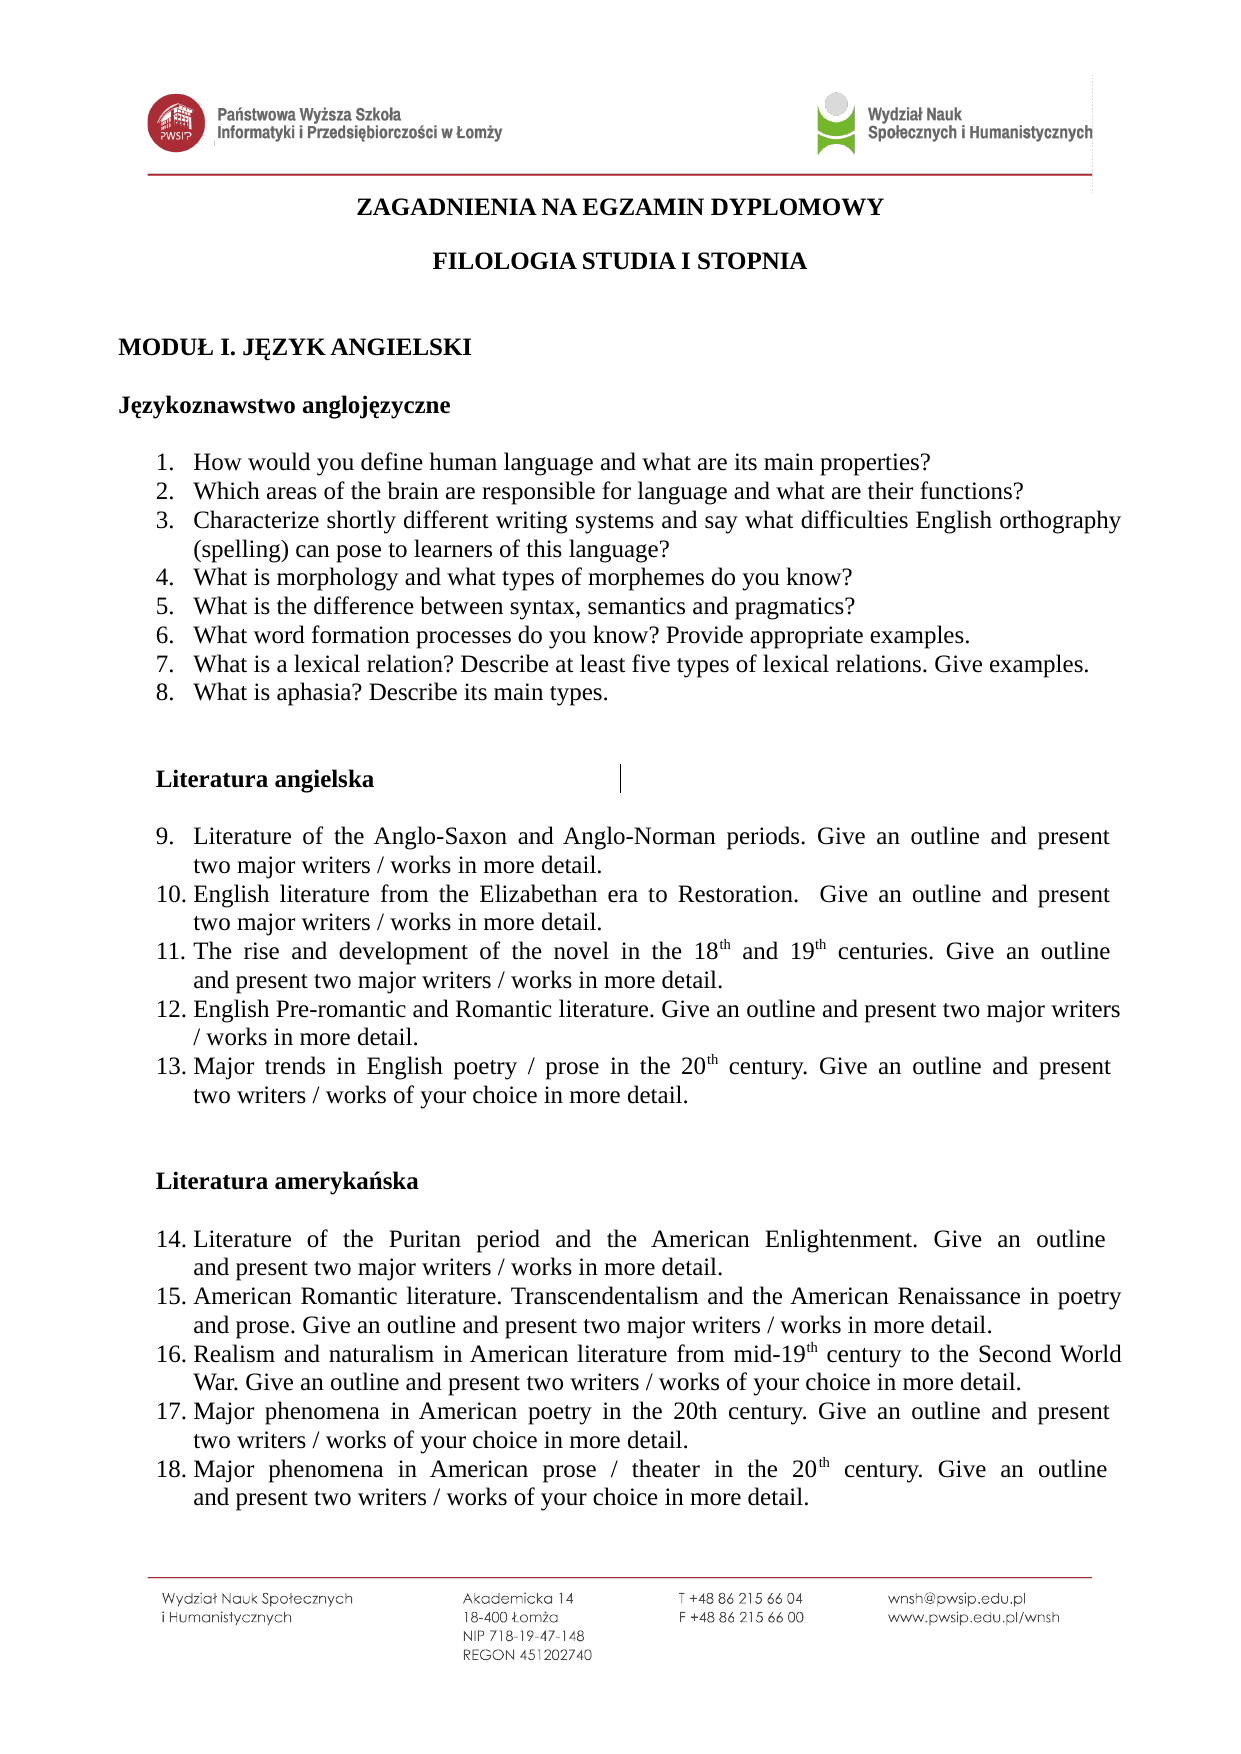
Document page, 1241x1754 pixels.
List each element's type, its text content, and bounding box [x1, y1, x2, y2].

list Which areas of the brain are responsible for language and what are their functions? [156, 476, 1122, 505]
list What word formation processes do you know? Provide appropriate examples. [156, 620, 1122, 649]
text Językoznawstwo anglojęzyczne [118, 390, 1122, 419]
list American Romantic literature. Transcendentalism and the American Renaissance in poetry and prose. Give an outline and present two major writers / works in more detail. [156, 1281, 1122, 1339]
list What is the difference between syntax, semantics and pragmatics? [156, 591, 1122, 620]
list Characterize shortly different writing systems and say what difficulties English orthography (spelling) can pose to learners of this language? [156, 505, 1122, 562]
list Major trends in English poetry / prose in the 20th century. Give an outline and present two writers / works of your choice in more detail. [156, 1051, 1122, 1109]
list Major phenomena in American poetry in the 20th century. Give an outline and present two writers / works of your choice in more detail. [156, 1396, 1122, 1454]
list English Pre-romantic and Romantic literature. Give an outline and present two major writers / works in more detail. [156, 994, 1122, 1051]
list English literature from the Elizabethan era to Restoration. Give an outline and present two major writers / works in more detail. [156, 879, 1122, 936]
list What is morphology and what types of morphemes do you know? [156, 562, 1122, 591]
list How would you define human language and what are its main properties? [156, 447, 1122, 476]
list What is aphasia? Describe its main types. [156, 677, 1122, 706]
text Literatura angielska [118, 764, 583, 792]
text Zagadnienia na egzamin dyplomowy [118, 192, 1122, 221]
picture [147, 73, 1093, 193]
list Literature of the Puritan period and the American Enlightenment. Give an outline and present two major writers / works in more detail. [156, 1224, 1122, 1281]
list The rise and development of the novel in the 18th and 19th centuries. Give an outline and present two major writers / works in more detail. [156, 936, 1122, 994]
text MODUŁ I. JĘZYK ANGIELSKI [118, 332, 1122, 361]
list What is a lexical relation? Describe at least five types of lexical relations. Give examples. [156, 649, 1122, 677]
list Literature of the Anglo-Saxon and Anglo-Norman periods. Give an outline and present two major writers / works in more detail. [156, 821, 1122, 879]
text Literatura amerykańska [118, 1166, 1122, 1195]
list Major phenomena in American prose / theater in the 20th century. Give an outline and present two writers / works of your choice in more detail. [156, 1454, 1122, 1511]
text FILOLOGIA STUDIA I STOPNIA [118, 246, 1122, 275]
list Realism and naturalism in American literature from mid-19th century to the Second World War. Give an outline and present two writers / works of your choice in more detail. [156, 1339, 1122, 1396]
